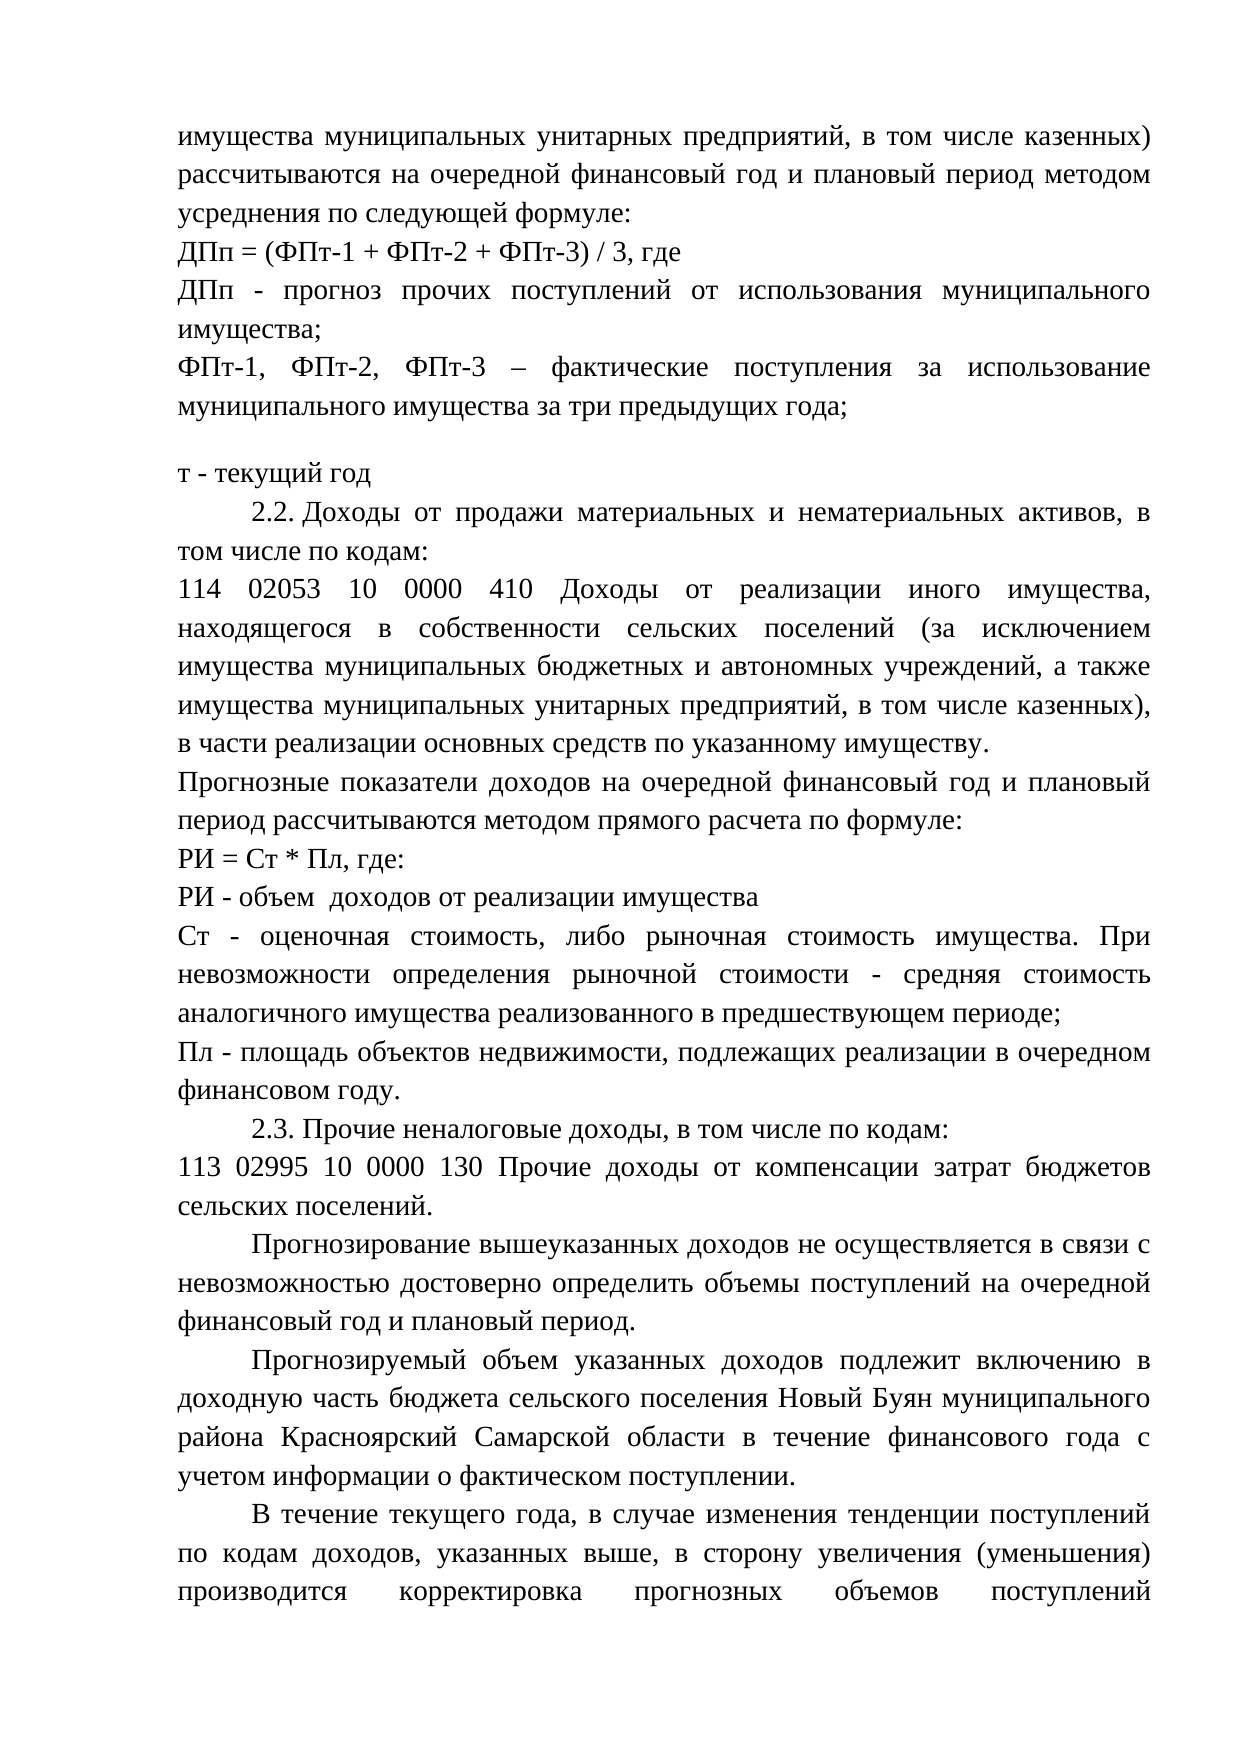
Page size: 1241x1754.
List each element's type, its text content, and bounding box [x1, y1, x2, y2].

text Прогнозирование вышеуказанных доходов не осуществляется в связи с невозможностью достоверно определить объемы поступлений на очередной финансовый год и плановый период. [177, 1226, 1152, 1337]
text 114 02053 10 0000 410 Доходы от реализации иного имущества, находящегося в собственности сельских поселений (за исключением имущества муниципальных бюджетных и автономных учреждений, а также имущества муниципальных унитарных предприятий, в том числе казенных), в части реализации основных средств по указанному имуществу. [177, 571, 1152, 759]
text РИ - объем доходов от реализации имущества [177, 879, 1152, 913]
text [177, 118, 1152, 229]
text ФПт-1, ФПт-2, ФПт-3 – фактические поступления за использование муниципального имущества за три предыдущих года; [177, 349, 1152, 421]
text т - текущий год [177, 456, 1152, 489]
text ДПп = (ФПт-1 + ФПт-2 + ФПт-3) / 3, где [177, 234, 1152, 267]
text Ст - оценочная стоимость, либо рыночная стоимость имущества. При невозможности определения рыночной стоимости - средняя стоимость аналогичного имущества реализованного в предшествующем периоде; [177, 918, 1152, 1029]
text 2.2. Доходы от продажи материальных и нематериальных активов, в том числе по кодам: [177, 494, 1152, 566]
text Пл - площадь объектов недвижимости, подлежащих реализации в очередном финансовом году. [177, 1034, 1152, 1106]
text РИ = Ст * Пл, где: [177, 841, 1152, 874]
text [177, 1496, 1152, 1607]
text Прогнозируемый объем указанных доходов подлежит включению в доходную часть бюджета сельского поселения Новый Буян муниципального района Красноярский Самарской области в течение финансового года с учетом информации о фактическом поступлении. [177, 1342, 1152, 1491]
text 2.3. Прочие неналоговые доходы, в том числе по кодам: [177, 1111, 1152, 1144]
text ДПп - прогноз прочих поступлений от использования муниципального имущества; [177, 272, 1152, 344]
text 113 02995 10 0000 130 Прочие доходы от компенсации затрат бюджетов сельских поселений. [177, 1149, 1152, 1221]
text Прогнозные показатели доходов на очередной финансовый год и плановый период рассчитываются методом прямого расчета по формуле: [177, 764, 1152, 836]
